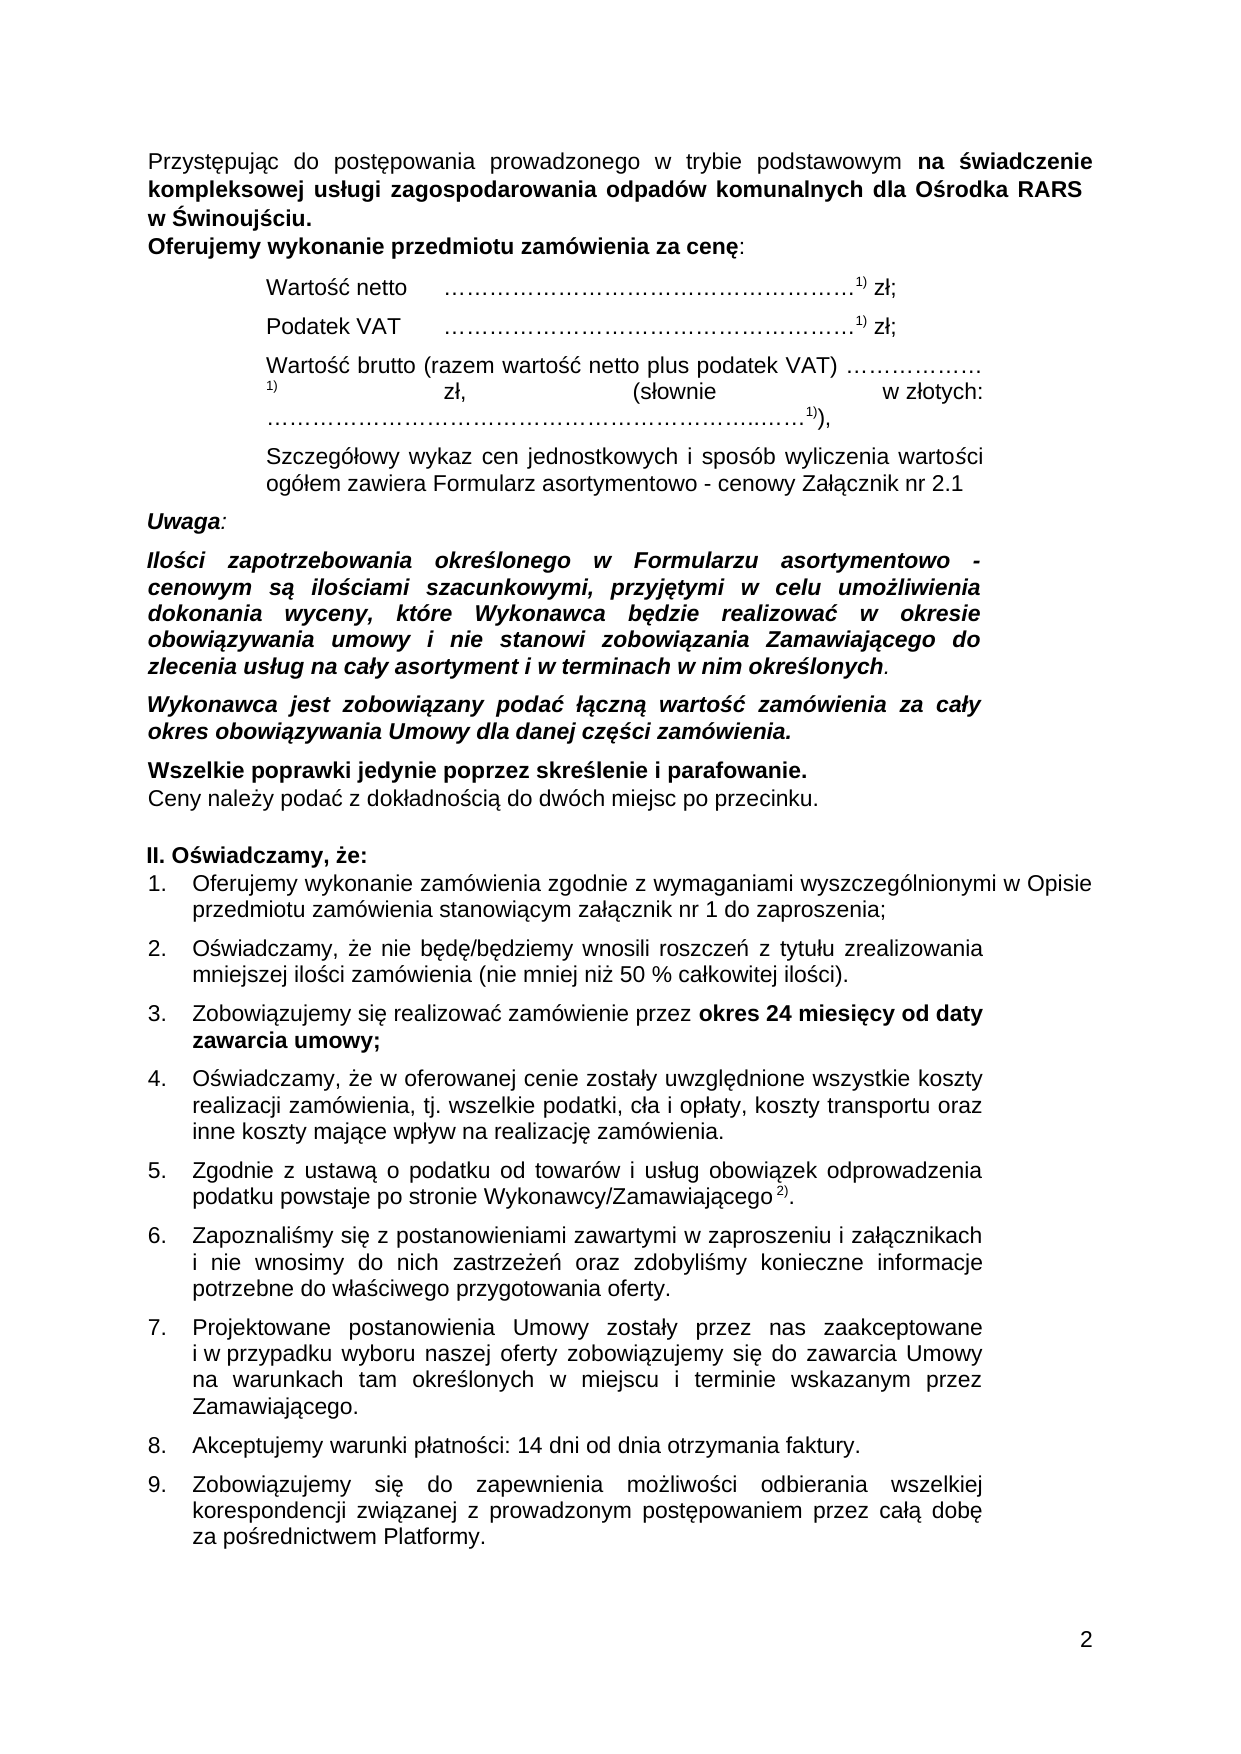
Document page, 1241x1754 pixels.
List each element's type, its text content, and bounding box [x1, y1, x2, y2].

list Oświadczamy, że nie będę/będziemy wnosili roszczeń z tytułu zrealizowania mniejszej ilości zamówienia (nie mniej niż 50 % całkowitej ilości). [148, 935, 983, 988]
text Ceny należy podać z dokładnością do dwóch miejsc po przecinku. [148, 785, 1093, 811]
text Podatek VAT ………………………………………………1) zł; [266, 313, 983, 339]
text Szczegółowy wykaz cen jednostkowych i sposób wyliczenia wartości ogółem zawiera Formularz asortymentowo - cenowy Załącznik nr 2.1 [266, 443, 983, 496]
list Oświadczamy, że w oferowanej cenie zostały uwzględnione wszystkie koszty realizacji zamówienia, tj. wszelkie podatki, cła i opłaty, koszty transportu oraz inne koszty mające wpływ na realizację zamówienia. [148, 1065, 983, 1144]
list Zgodnie z ustawą o podatku od towarów i usług obowiązek odprowadzenia podatku powstaje po stronie Wykonawcy/Zamawiającego 2). [148, 1157, 983, 1210]
text Wykonawca jest zobowiązany podać łączną wartość zamówienia za cały okres obowiązywania Umowy dla danej części zamówienia. [147, 691, 983, 744]
text Wartość brutto (razem wartość netto plus podatek VAT) ………………1) zł, (słownie w złotych:………………………………………………………..……1)), [266, 352, 983, 431]
list Zobowiązujemy się realizować zamówienie przez okres 24 miesięcy od daty zawarcia umowy; [148, 1000, 983, 1053]
list Akceptujemy warunki płatności: 14 dni od dnia otrzymania faktury. [148, 1432, 983, 1458]
list Projektowane postanowienia Umowy zostały przez nas zaakceptowane i w przypadku wyboru naszej oferty zobowiązujemy się do zawarcia Umowy na warunkach tam określonych w miejscu i terminie wskazanym przez Zamawiającego. [148, 1314, 983, 1419]
text Ilości zapotrzebowania określonego w Formularzu asortymentowo - cenowym są ilościami szacunkowymi, przyjętymi w celu umożliwienia dokonania wyceny, które Wykonawca będzie realizować w okresie obowiązywania umowy i nie stanowi zobowiązania Zamawiającego do zlecenia usług na cały asortyment i w terminach w nim określonych. [147, 547, 983, 679]
text Wszelkie poprawki jedynie poprzez skreślenie i parafowanie. [148, 757, 1093, 783]
text Uwaga: [147, 508, 983, 535]
list Zapoznaliśmy się z postanowieniami zawartymi w zaproszeniu i załącznikach i nie wnosimy do nich zastrzeżeń oraz zdobyliśmy konieczne informacje potrzebne do właściwego przygotowania oferty. [148, 1222, 983, 1301]
text Przystępując do postępowania prowadzonego w trybie podstawowym na świadczenie kompleksowej usługi zagospodarowania odpadów komunalnych dla Ośrodka RARS w Świnoujściu. [148, 148, 1093, 231]
list Oferujemy wykonanie zamówienia zgodnie z wymaganiami wyszczególnionymi w Opisie przedmiotu zamówienia stanowiącym załącznik nr 1 do zaproszenia; [148, 870, 1092, 922]
text Wartość netto ………………………………………………1) zł; [266, 274, 983, 300]
text II. Oświadczamy, że: [146, 842, 1088, 868]
text Oferujemy wykonanie przedmiotu zamówienia za cenę: [148, 233, 1093, 259]
list Zobowiązujemy się do zapewnienia możliwości odbierania wszelkiej korespondencji związanej z prowadzonym postępowaniem przez całą dobę za pośrednictwem Platformy. [148, 1471, 983, 1549]
